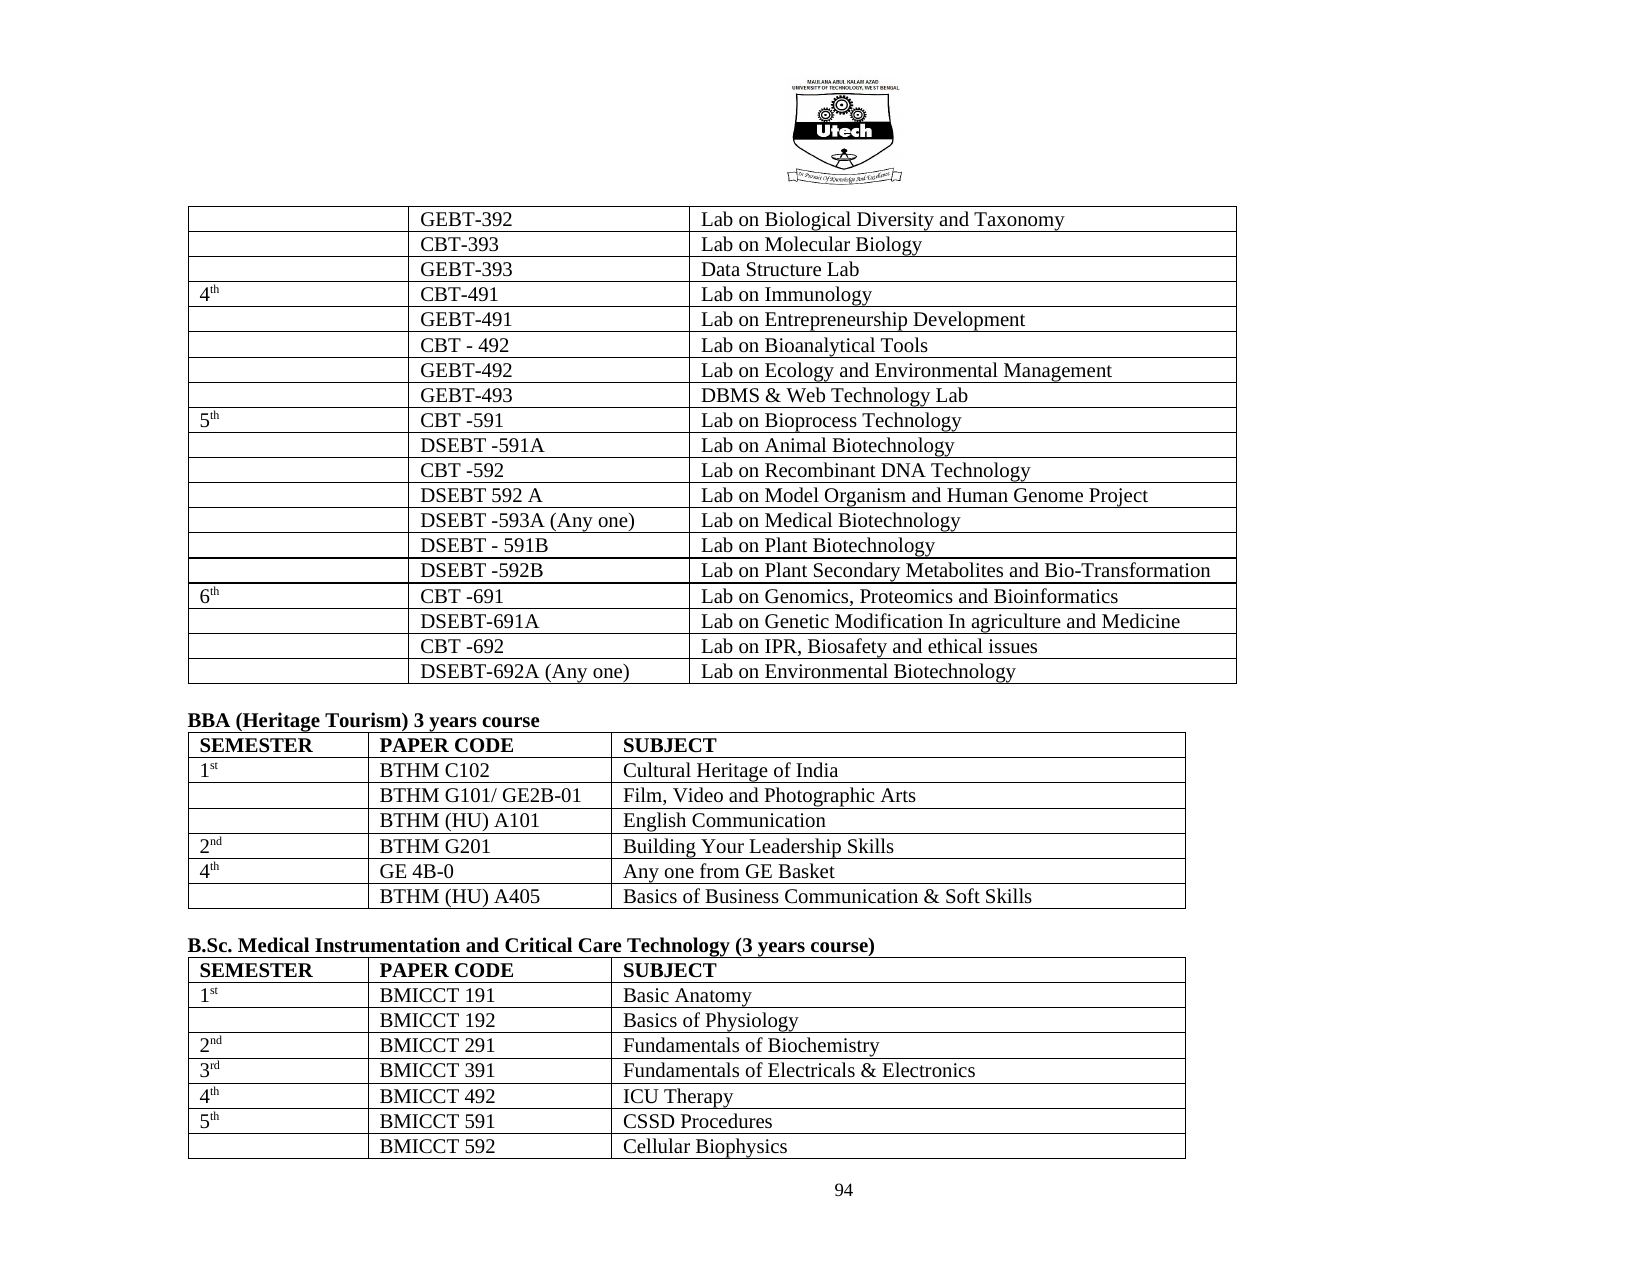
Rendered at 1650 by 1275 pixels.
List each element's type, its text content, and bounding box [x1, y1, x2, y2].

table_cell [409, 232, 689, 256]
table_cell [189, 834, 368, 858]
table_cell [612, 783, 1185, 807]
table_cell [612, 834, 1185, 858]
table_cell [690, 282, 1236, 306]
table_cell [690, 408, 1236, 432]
picture [784, 75, 904, 185]
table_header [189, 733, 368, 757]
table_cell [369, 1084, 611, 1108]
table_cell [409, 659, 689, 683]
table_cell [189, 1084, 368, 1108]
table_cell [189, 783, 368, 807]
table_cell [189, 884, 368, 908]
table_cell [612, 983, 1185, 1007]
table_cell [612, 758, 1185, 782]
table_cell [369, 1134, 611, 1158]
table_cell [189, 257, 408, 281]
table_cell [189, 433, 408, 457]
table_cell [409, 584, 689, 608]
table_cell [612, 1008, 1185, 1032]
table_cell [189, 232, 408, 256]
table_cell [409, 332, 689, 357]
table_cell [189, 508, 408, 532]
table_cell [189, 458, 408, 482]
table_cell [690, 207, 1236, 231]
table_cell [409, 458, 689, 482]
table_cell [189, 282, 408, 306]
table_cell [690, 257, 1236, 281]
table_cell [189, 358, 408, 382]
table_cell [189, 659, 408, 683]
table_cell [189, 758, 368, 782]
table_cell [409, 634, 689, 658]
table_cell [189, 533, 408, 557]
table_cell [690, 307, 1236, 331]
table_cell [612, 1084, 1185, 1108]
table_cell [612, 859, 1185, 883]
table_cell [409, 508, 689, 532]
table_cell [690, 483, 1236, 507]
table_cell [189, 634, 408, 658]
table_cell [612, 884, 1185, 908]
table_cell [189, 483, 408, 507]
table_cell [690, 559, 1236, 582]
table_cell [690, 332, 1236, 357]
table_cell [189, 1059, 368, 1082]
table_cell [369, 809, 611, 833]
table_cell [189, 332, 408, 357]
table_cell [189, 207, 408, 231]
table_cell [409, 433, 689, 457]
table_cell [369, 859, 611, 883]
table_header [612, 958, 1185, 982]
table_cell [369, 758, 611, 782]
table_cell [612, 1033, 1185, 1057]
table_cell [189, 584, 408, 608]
text B.Sc. Medical Instrumentation and Critical Care Technology (3 years course) [187, 933, 1500, 957]
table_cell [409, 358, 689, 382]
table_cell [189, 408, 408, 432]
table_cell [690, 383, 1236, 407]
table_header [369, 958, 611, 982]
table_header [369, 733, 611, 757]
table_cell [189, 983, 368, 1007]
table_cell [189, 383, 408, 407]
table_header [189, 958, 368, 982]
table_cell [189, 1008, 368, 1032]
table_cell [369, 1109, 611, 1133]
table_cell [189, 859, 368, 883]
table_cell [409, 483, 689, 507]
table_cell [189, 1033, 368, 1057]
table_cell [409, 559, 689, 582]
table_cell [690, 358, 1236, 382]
text BBA (Heritage Tourism) 3 years course [187, 708, 1500, 732]
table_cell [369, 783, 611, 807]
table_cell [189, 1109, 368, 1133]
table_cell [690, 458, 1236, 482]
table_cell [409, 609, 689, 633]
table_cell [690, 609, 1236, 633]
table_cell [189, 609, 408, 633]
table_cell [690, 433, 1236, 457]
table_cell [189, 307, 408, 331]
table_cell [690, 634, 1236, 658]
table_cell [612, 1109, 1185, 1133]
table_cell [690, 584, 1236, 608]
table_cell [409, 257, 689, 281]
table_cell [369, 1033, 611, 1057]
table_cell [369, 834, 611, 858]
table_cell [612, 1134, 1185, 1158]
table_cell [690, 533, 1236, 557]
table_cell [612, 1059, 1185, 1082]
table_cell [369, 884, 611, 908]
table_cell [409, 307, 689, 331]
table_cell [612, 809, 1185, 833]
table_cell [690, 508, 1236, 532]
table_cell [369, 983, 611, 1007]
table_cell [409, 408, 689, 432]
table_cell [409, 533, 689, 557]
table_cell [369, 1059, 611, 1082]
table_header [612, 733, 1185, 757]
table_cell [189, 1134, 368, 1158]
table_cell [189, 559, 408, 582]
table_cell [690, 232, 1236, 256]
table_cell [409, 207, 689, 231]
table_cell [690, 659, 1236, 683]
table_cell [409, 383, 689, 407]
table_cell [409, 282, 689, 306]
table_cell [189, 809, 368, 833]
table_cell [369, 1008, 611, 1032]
